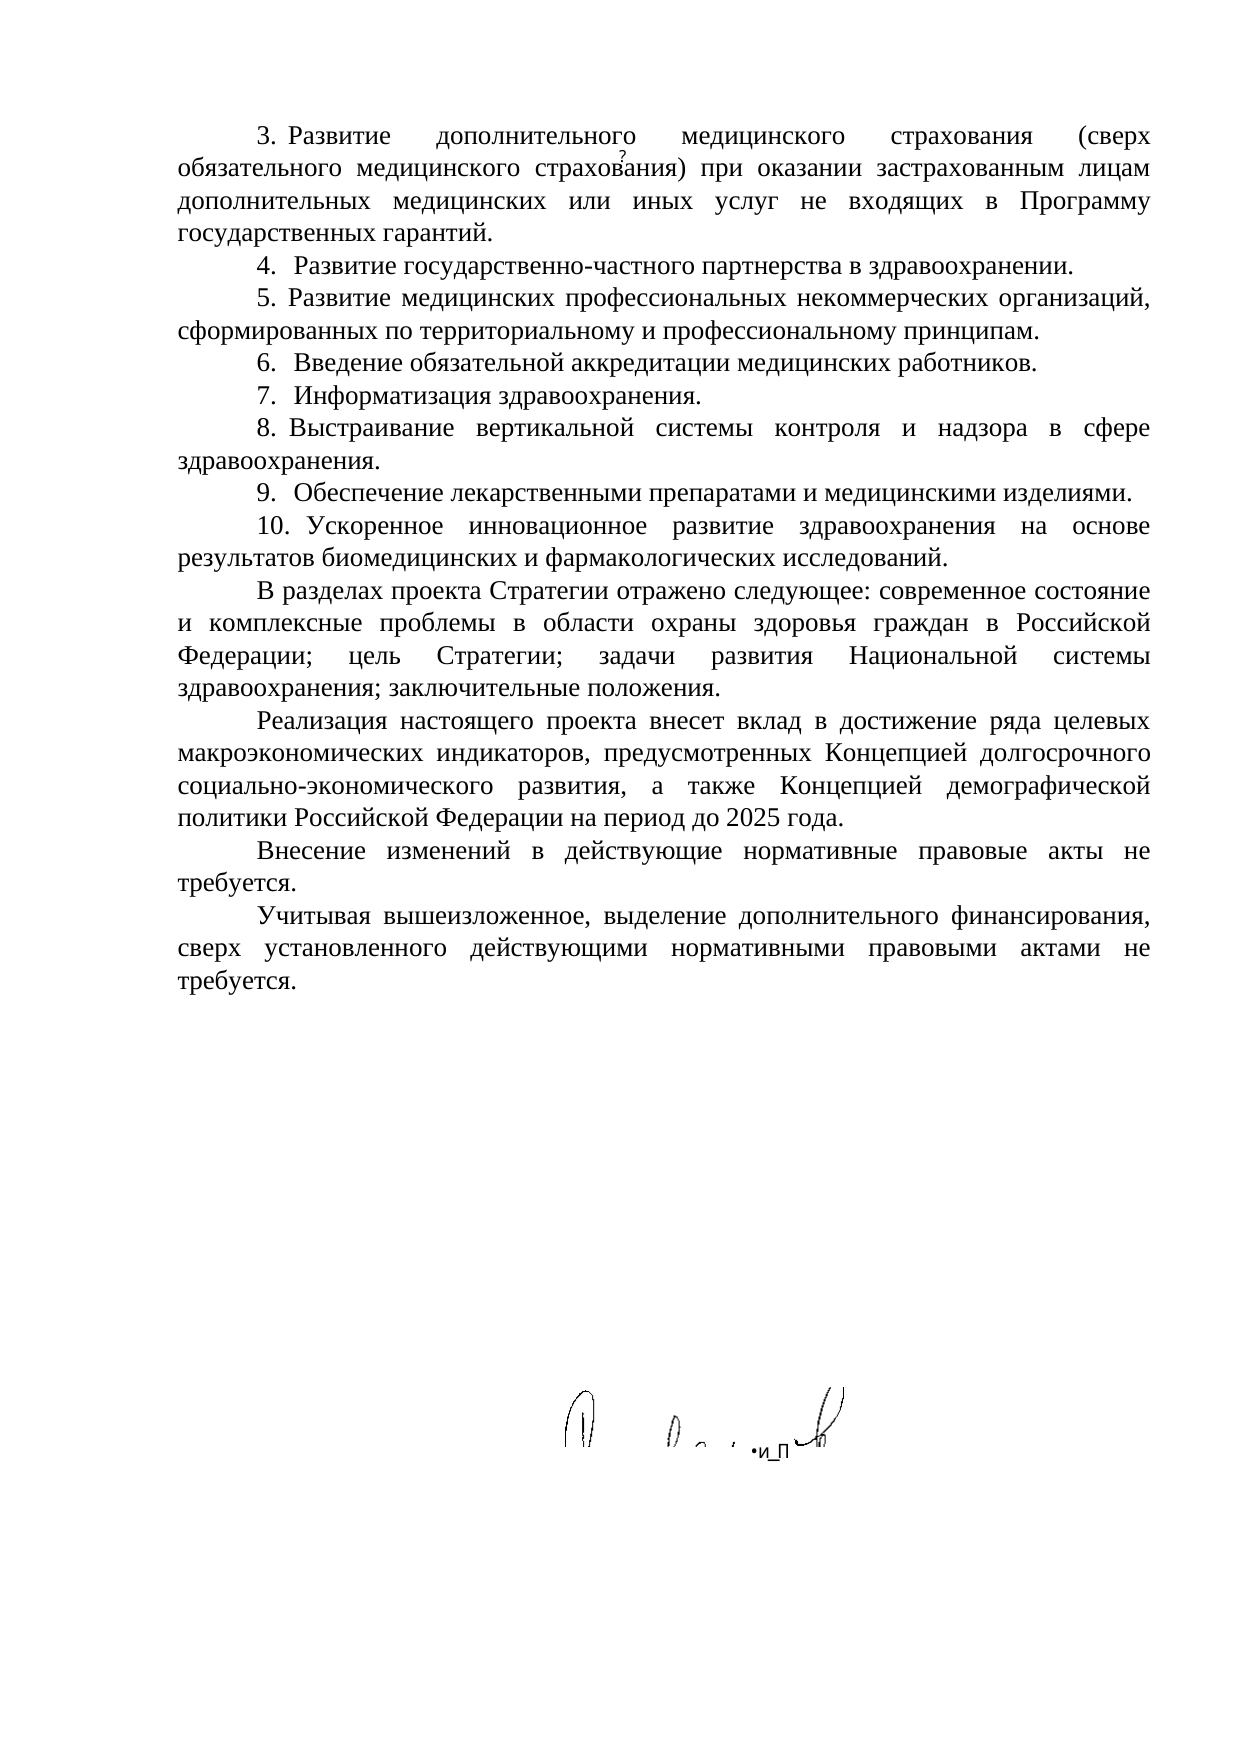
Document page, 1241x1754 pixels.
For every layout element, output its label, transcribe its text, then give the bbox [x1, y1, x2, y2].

list Обеспечение лекарственными препаратами и медицинскими изделиями. [177, 476, 1152, 508]
list Ускоренное инновационное развитие здравоохранения на основе результатов биомедицинских и фармакологических исследований. [177, 508, 1152, 573]
text Учитывая вышеизложенное, выделение дополнительного финансирования, сверх установленного действующими нормативными правовыми актами не требуется. [177, 898, 1152, 996]
text Внесение изменений в действующие нормативные правовые акты не требуется. [177, 833, 1152, 898]
text Реализация настоящего проекта внесет вклад в достижение ряда целевых макроэкономических индикаторов, предусмотренных Концепцией долгосрочного социально-экономического развития, а также Концепцией демографической политики Российской Федерации на период до 2025 года. [177, 703, 1152, 833]
list Развитие медицинских профессиональных некоммерческих организаций, сформированных по территориальному и профессиональному принципам. [177, 281, 1152, 346]
list Развитие государственно-частного партнерства в здравоохранении. [177, 248, 1152, 281]
list Выстраивание вертикальной системы контроля и надзора в сфере здравоохранения. [177, 411, 1152, 476]
list Введение обязательной аккредитации медицинских работников. [177, 346, 1152, 378]
picture [565, 1390, 750, 1447]
list Информатизация здравоохранения. [177, 378, 1152, 411]
picture [794, 1387, 844, 1447]
list Развитие дополнительного медицинского страхования (сверх обязательного медицинского страхования) при оказании застрахованным лицам дополнительных медицинских или иных услуг не входящих в Программу государственных гарантий. [177, 118, 1152, 248]
text В разделах проекта Стратегии отражено следующее: современное состояние и комплексные проблемы в области охраны здоровья граждан в Российской Федерации; цель Стратегии; задачи развития Национальной системы здравоохранения; заключительные положения. [177, 573, 1152, 703]
